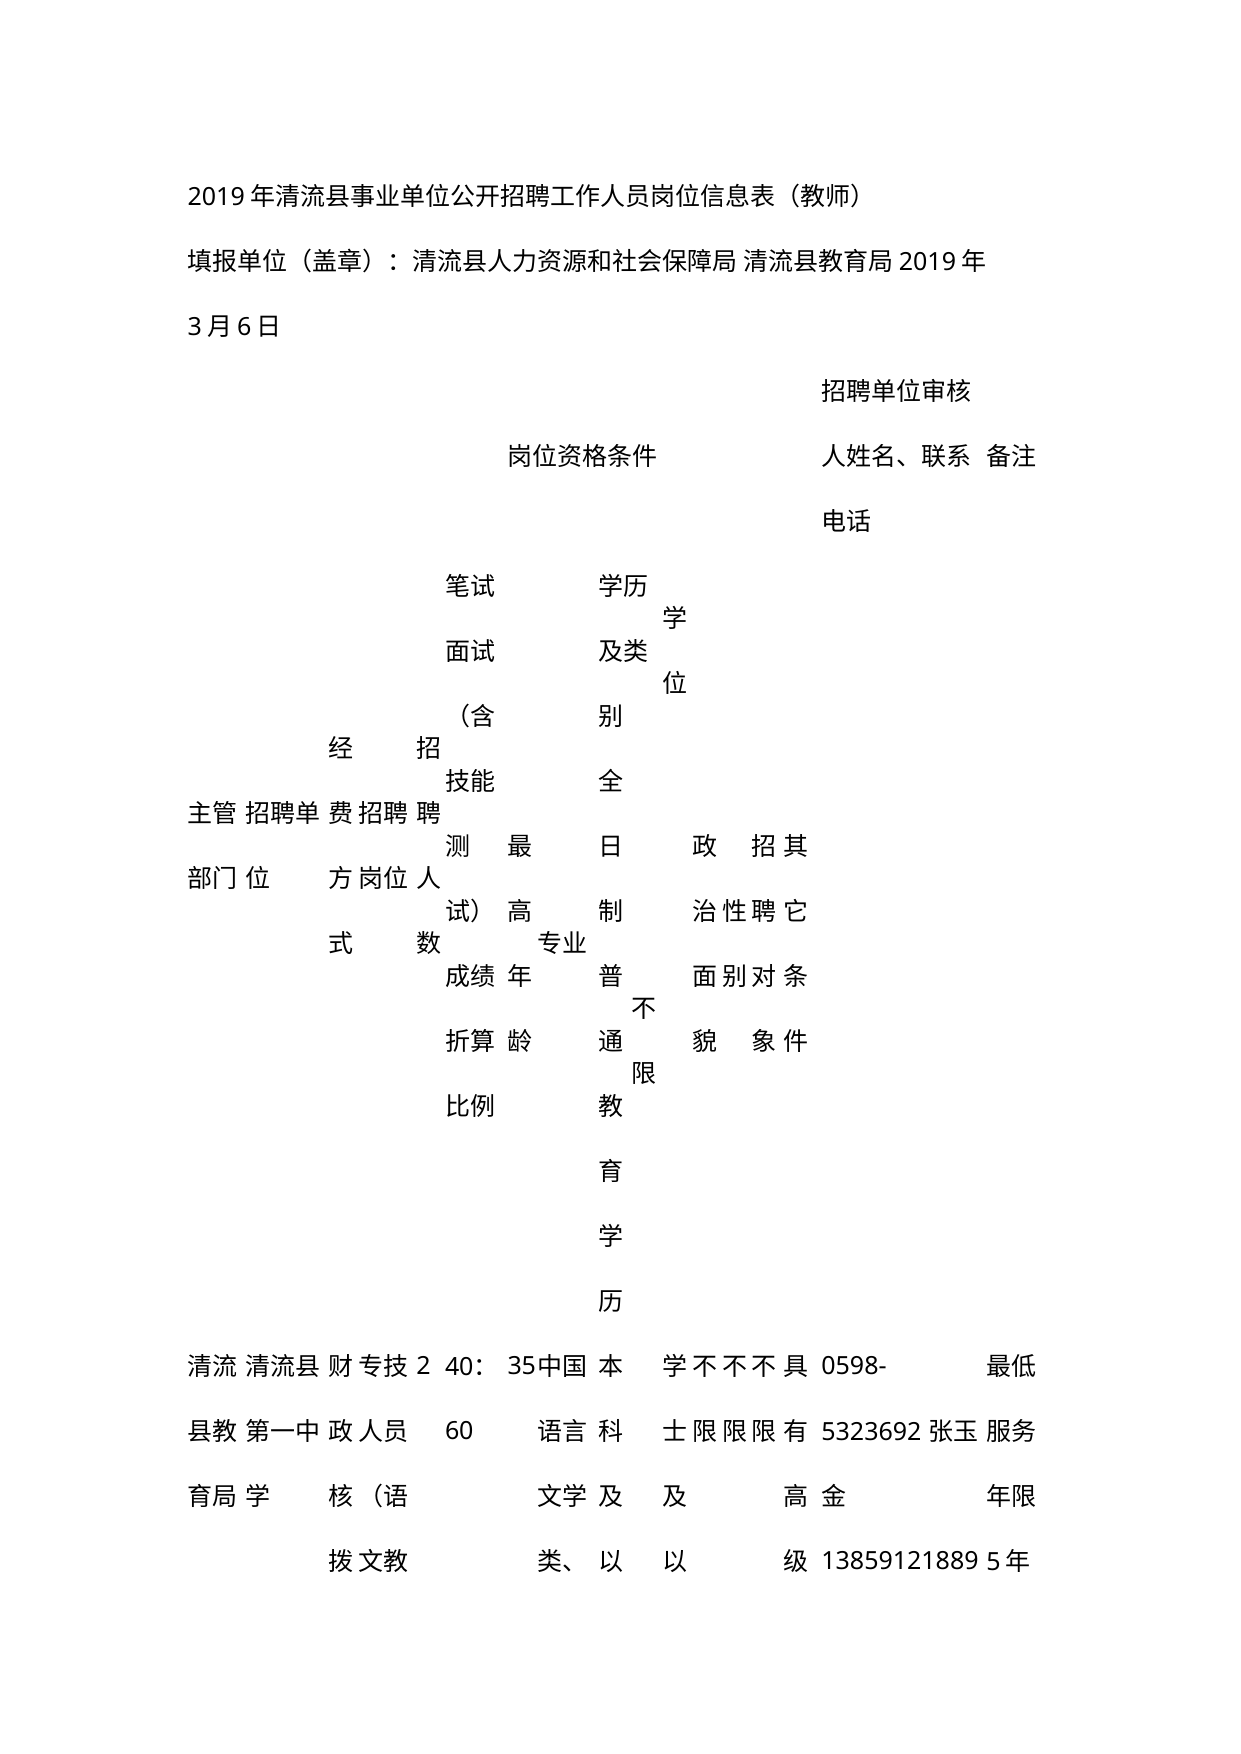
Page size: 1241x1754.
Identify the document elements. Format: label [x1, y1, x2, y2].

table_header [188, 162, 1053, 1592]
